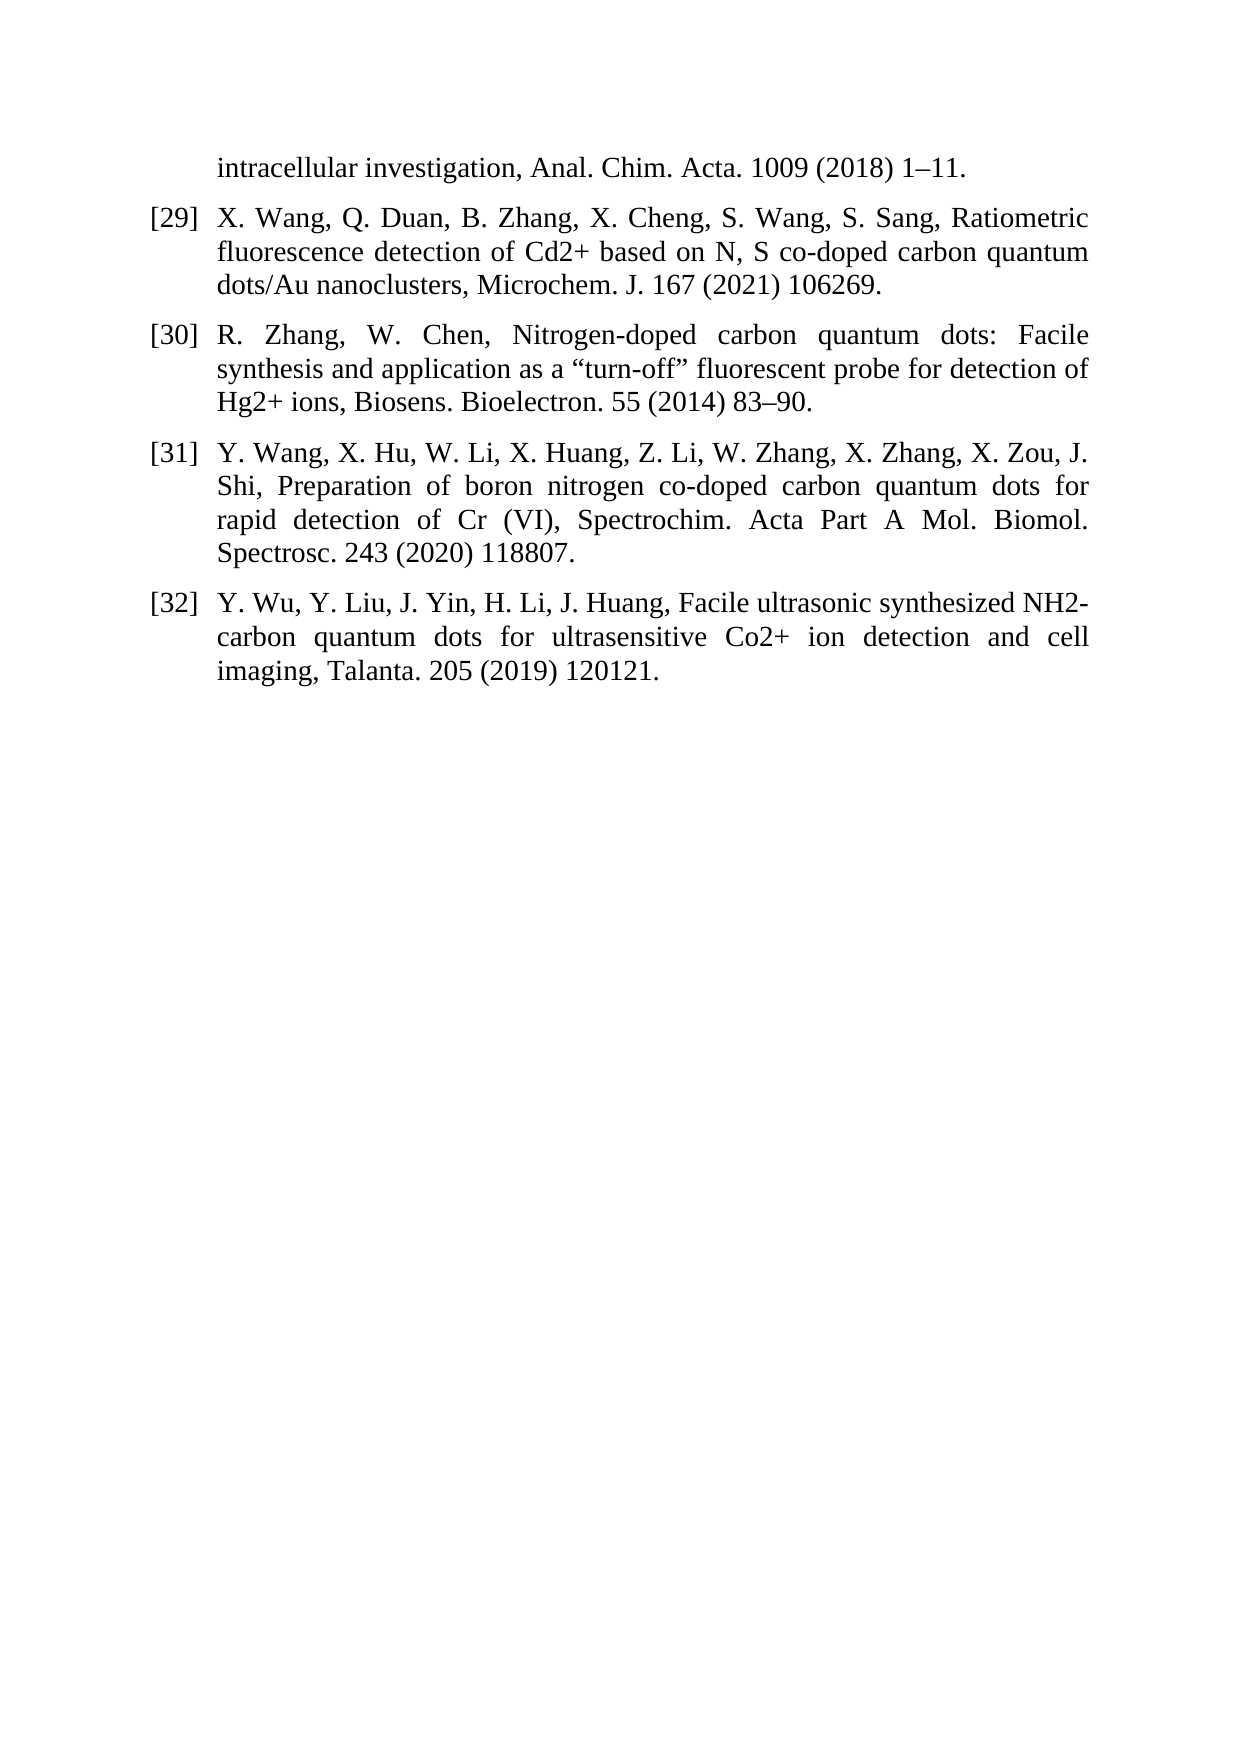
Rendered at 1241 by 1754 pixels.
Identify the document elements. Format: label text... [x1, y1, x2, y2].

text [150, 150, 1090, 183]
text [29] X. Wang, Q. Duan, B. Zhang, X. Cheng, S. Wang, S. Sang, Ratiometric fluorescence detection of Cd2+ based on N, S co-doped carbon quantum dots/Au nanoclusters, Microchem. J. 167 (2021) 106269. [150, 200, 1090, 301]
text [32] Y. Wu, Y. Liu, J. Yin, H. Li, J. Huang, Facile ultrasonic synthesized NH2-carbon quantum dots for ultrasensitive Co2+ ion detection and cell imaging, Talanta. 205 (2019) 120121. [150, 586, 1090, 686]
text [30] R. Zhang, W. Chen, Nitrogen-doped carbon quantum dots: Facile synthesis and application as a “turn-off” fluorescent probe for detection of Hg2+ ions, Biosens. Bioelectron. 55 (2014) 83–90. [150, 317, 1090, 418]
text [31] Y. Wang, X. Hu, W. Li, X. Huang, Z. Li, W. Zhang, X. Zhang, X. Zou, J. Shi, Preparation of boron nitrogen co-doped carbon quantum dots for rapid detection of Cr (VI), Spectrochim. Acta Part A Mol. Biomol. Spectrosc. 243 (2020) 118807. [150, 435, 1090, 569]
